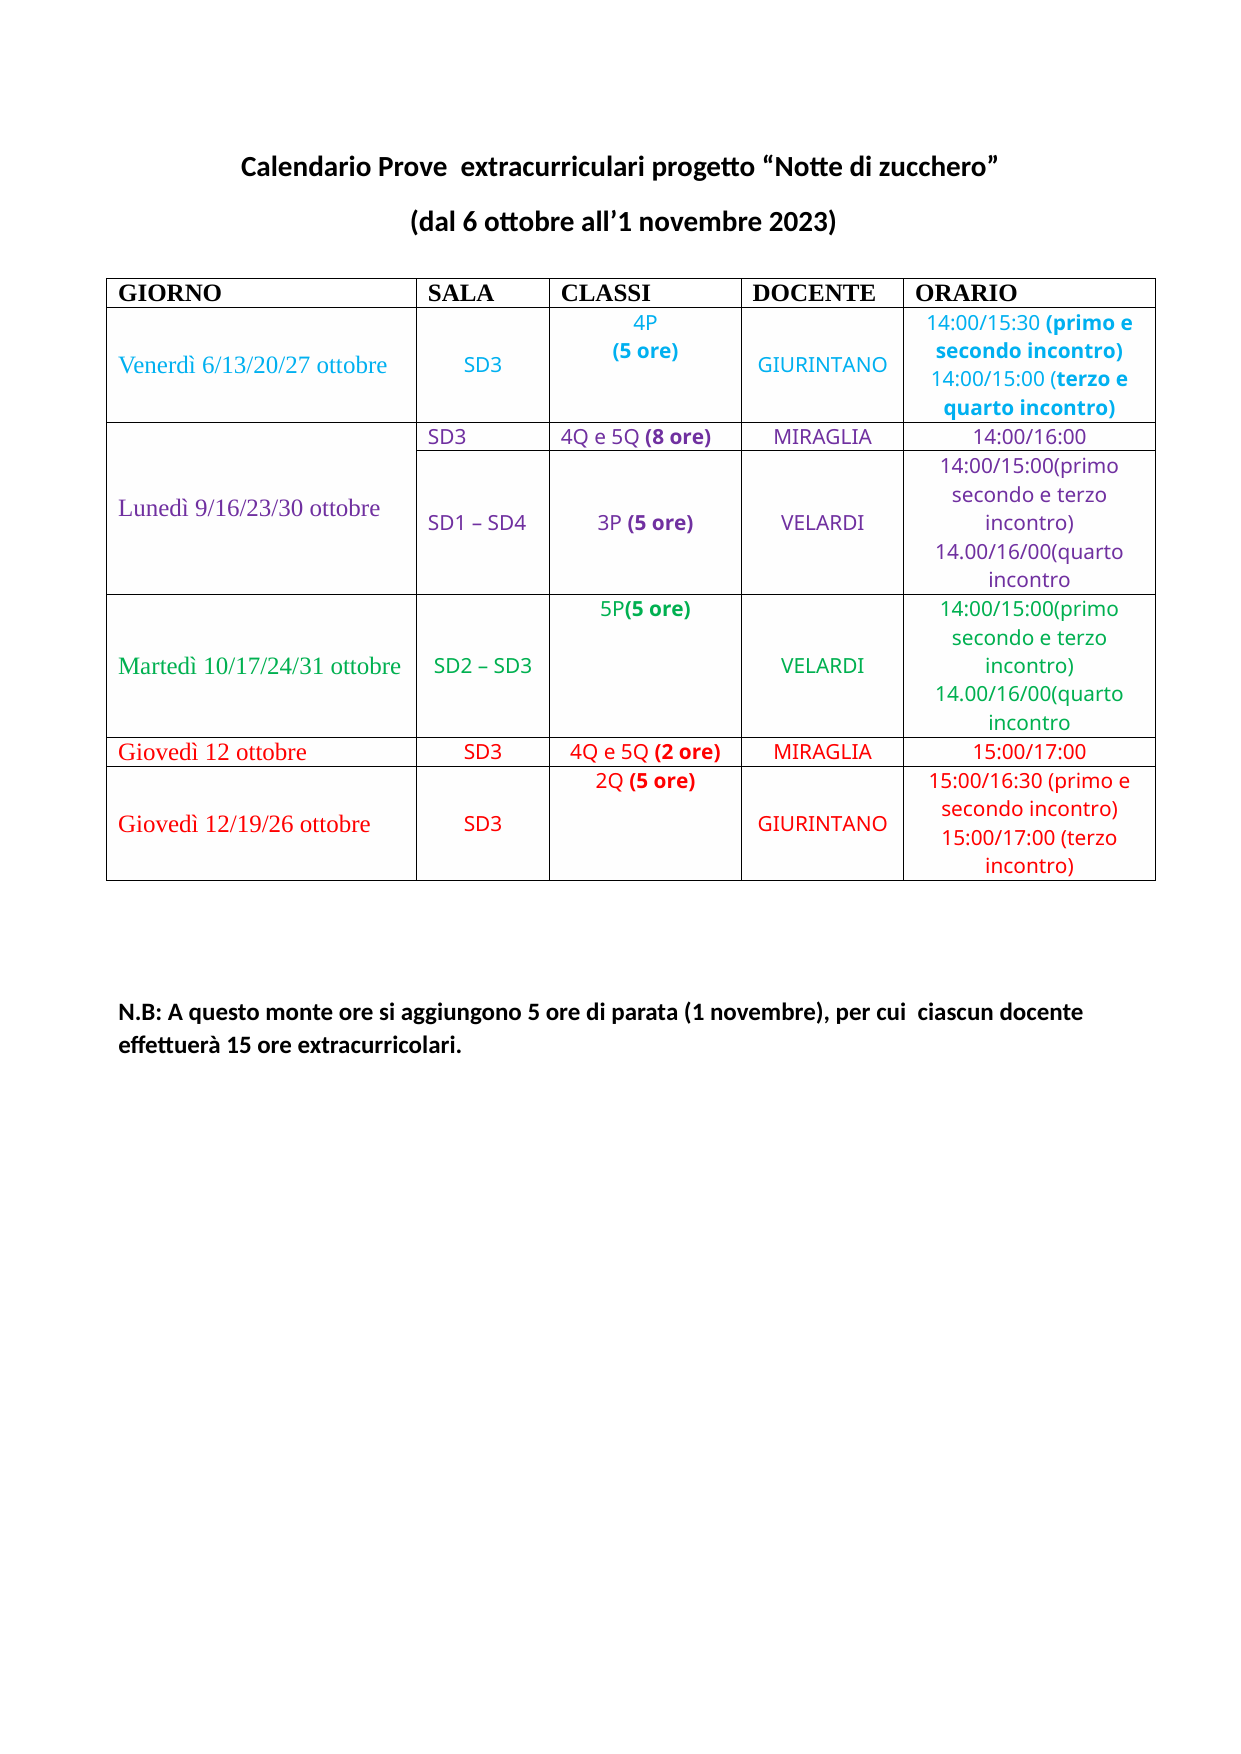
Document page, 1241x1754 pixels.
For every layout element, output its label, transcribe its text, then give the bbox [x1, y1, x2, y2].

table_header ORARIO [904, 279, 1155, 307]
table_cell SD3 [417, 308, 549, 421]
table_cell 2Q (5 ore) [550, 767, 741, 880]
table_cell MIRAGLIA [742, 423, 903, 450]
table_cell MIRAGLIA [742, 738, 903, 766]
table_cell GIURINTANO [742, 308, 903, 421]
table_header SALA [417, 279, 549, 307]
table_cell SD3 [417, 423, 549, 450]
table_cell 15:00/16:30 (primo e secondo incontro) 15:00/17:00 (terzo incontro) [904, 767, 1155, 880]
table_header GIORNO [107, 279, 416, 307]
table_cell 5P(5 ore) [550, 595, 741, 736]
table_header CLASSI [550, 279, 741, 307]
table_cell 14:00/15:30 (primo e secondo incontro) 14:00/15:00 (terzo e quarto incontro) [904, 308, 1155, 421]
table_cell GIURINTANO [742, 767, 903, 880]
table_cell 14:00/15:00(primo secondo e terzo incontro) 14.00/16/00(quarto incontro [904, 451, 1155, 594]
table_cell SD3 [417, 738, 549, 766]
table_cell SD3 [417, 767, 549, 880]
table_cell Giovedì 12/19/26 ottobre [107, 767, 416, 880]
table_cell SD1 – SD4 [417, 451, 549, 594]
table_cell VELARDI [742, 595, 903, 736]
table_cell 15:00/17:00 [904, 738, 1155, 766]
text (dal 6 ottobre all’1 novembre 2023) [118, 203, 1122, 238]
text N.B: A questo monte ore si aggiungono 5 ore di parata (1 novembre), per cui ciascun docente effettuerà 15 ore extracurricolari. [118, 996, 1122, 1059]
table_cell Lunedì 9/16/23/30 ottobre [107, 423, 416, 594]
table_cell Giovedì 12 ottobre [107, 738, 416, 766]
table_cell VELARDI [742, 451, 903, 594]
table_cell Venerdì 6/13/20/27 ottobre [107, 308, 416, 421]
table_cell 4P (5 ore) [550, 308, 741, 421]
table_cell SD2 – SD3 [417, 595, 549, 736]
table_cell 3P (5 ore) [550, 451, 741, 594]
table_header DOCENTE [742, 279, 903, 307]
text Calendario Prove extracurriculari progetto “Notte di zucchero” [118, 148, 1122, 183]
table_cell 4Q e 5Q (2 ore) [550, 738, 741, 766]
table_cell Martedì 10/17/24/31 ottobre [107, 595, 416, 736]
table_cell 14:00/16:00 [904, 423, 1155, 450]
table_cell 14:00/15:00(primo secondo e terzo incontro) 14.00/16/00(quarto incontro [904, 595, 1155, 736]
table_cell 4Q e 5Q (8 ore) [550, 423, 741, 450]
